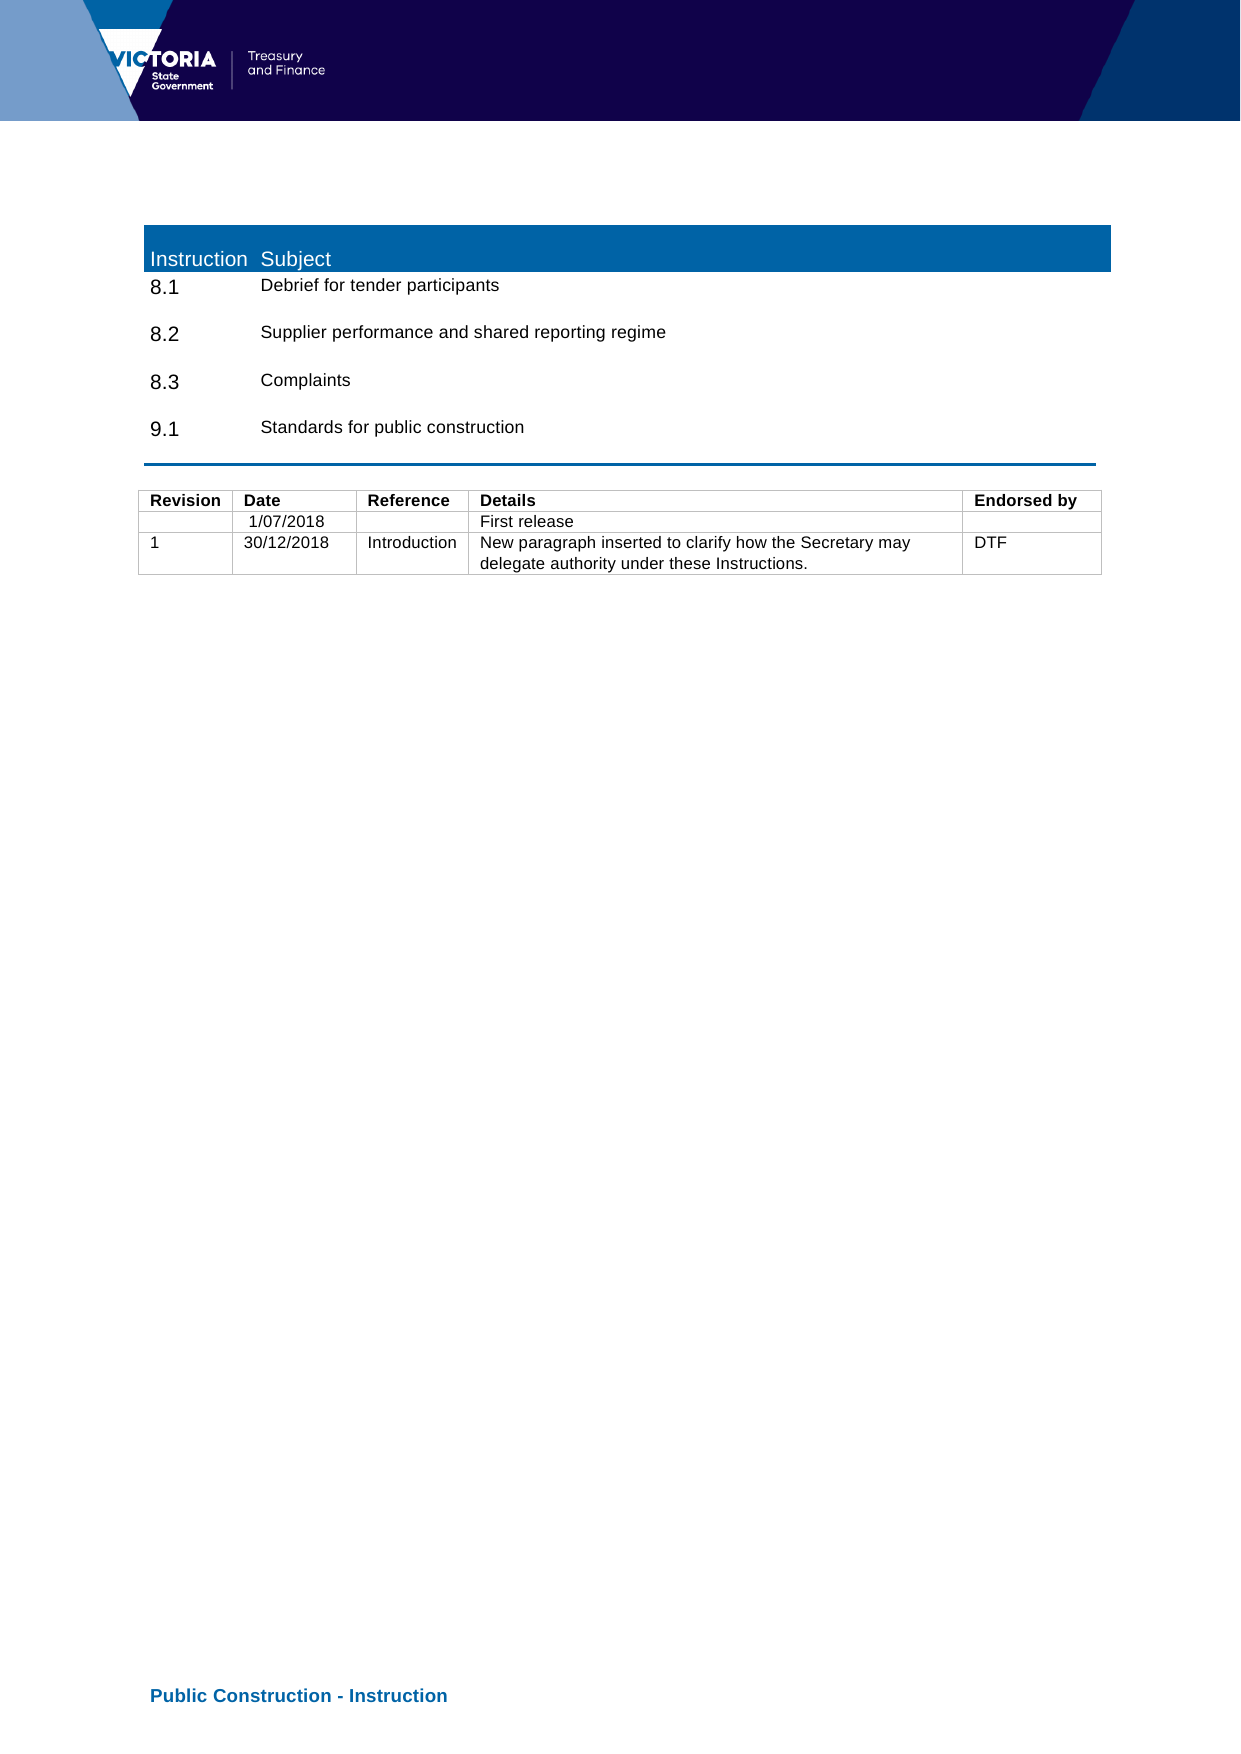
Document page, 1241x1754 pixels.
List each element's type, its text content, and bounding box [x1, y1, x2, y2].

table_cell First release [469, 512, 962, 532]
table_cell New paragraph inserted to clarify how the Secretary may delegate authority under these Instructions. [469, 533, 962, 574]
table_header Subject [254, 225, 1096, 272]
table_cell Standards for public construction [254, 415, 1096, 462]
table_header Details [469, 491, 962, 511]
table_header Endorsed by [963, 491, 1101, 511]
table_cell 9.1 [144, 415, 254, 462]
table_cell 1/07/2018 [233, 512, 356, 532]
table_cell 1 [139, 533, 232, 574]
table_cell [357, 512, 468, 532]
table_cell Complaints [254, 368, 1096, 415]
table_cell 8.2 [144, 320, 254, 367]
table_cell [963, 512, 1101, 532]
table_cell DTF [963, 533, 1101, 574]
table_cell 30/12/2018 [233, 533, 356, 574]
table_cell [139, 512, 232, 532]
table_header Reference [357, 491, 468, 511]
table_cell 8.1 [144, 273, 254, 320]
table_header Revision [139, 491, 232, 511]
picture [0, 0, 1241, 121]
table_cell Supplier performance and shared reporting regime [254, 320, 1096, 367]
table_header Instruction [144, 225, 254, 272]
table_cell Debrief for tender participants [254, 273, 1096, 320]
table_cell Introduction [357, 533, 468, 574]
table_cell 8.3 [144, 368, 254, 415]
table_header Date [233, 491, 356, 511]
